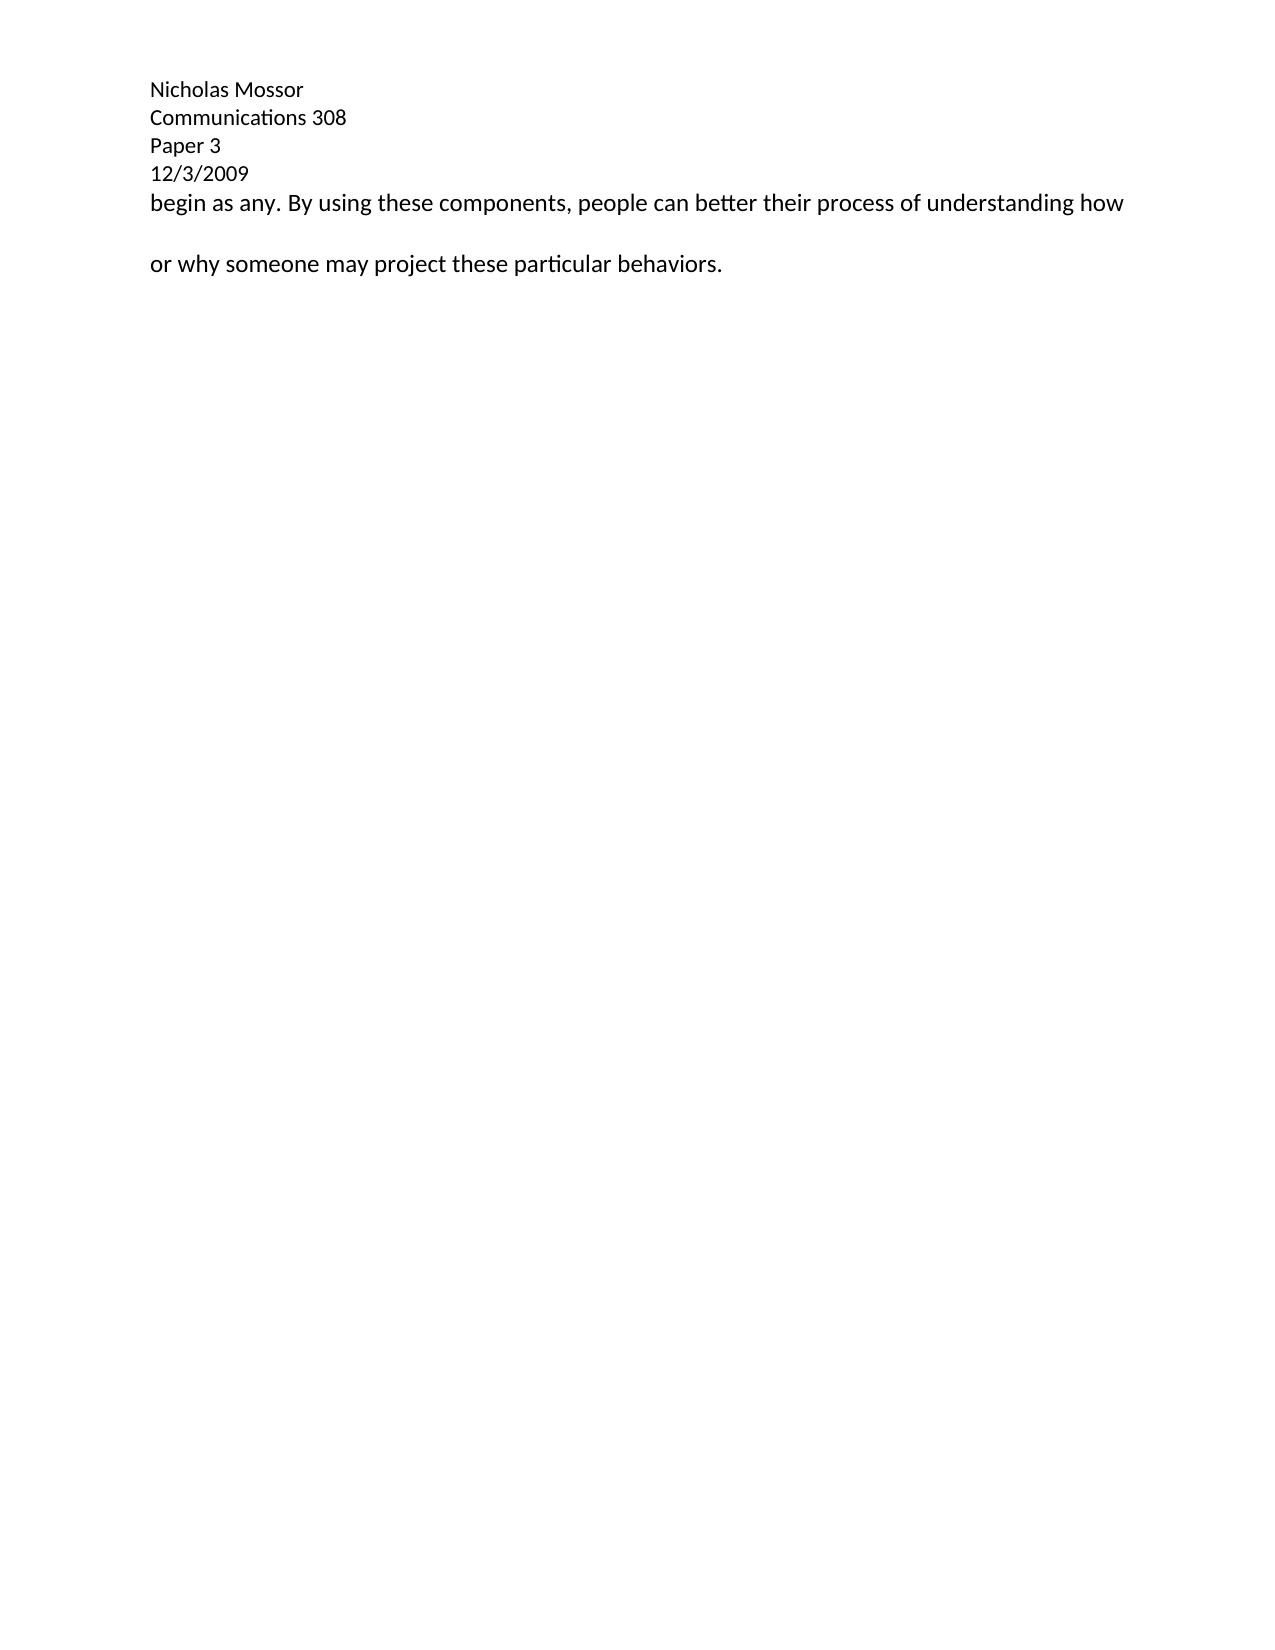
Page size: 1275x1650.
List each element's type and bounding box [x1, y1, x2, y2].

text [150, 187, 1125, 279]
